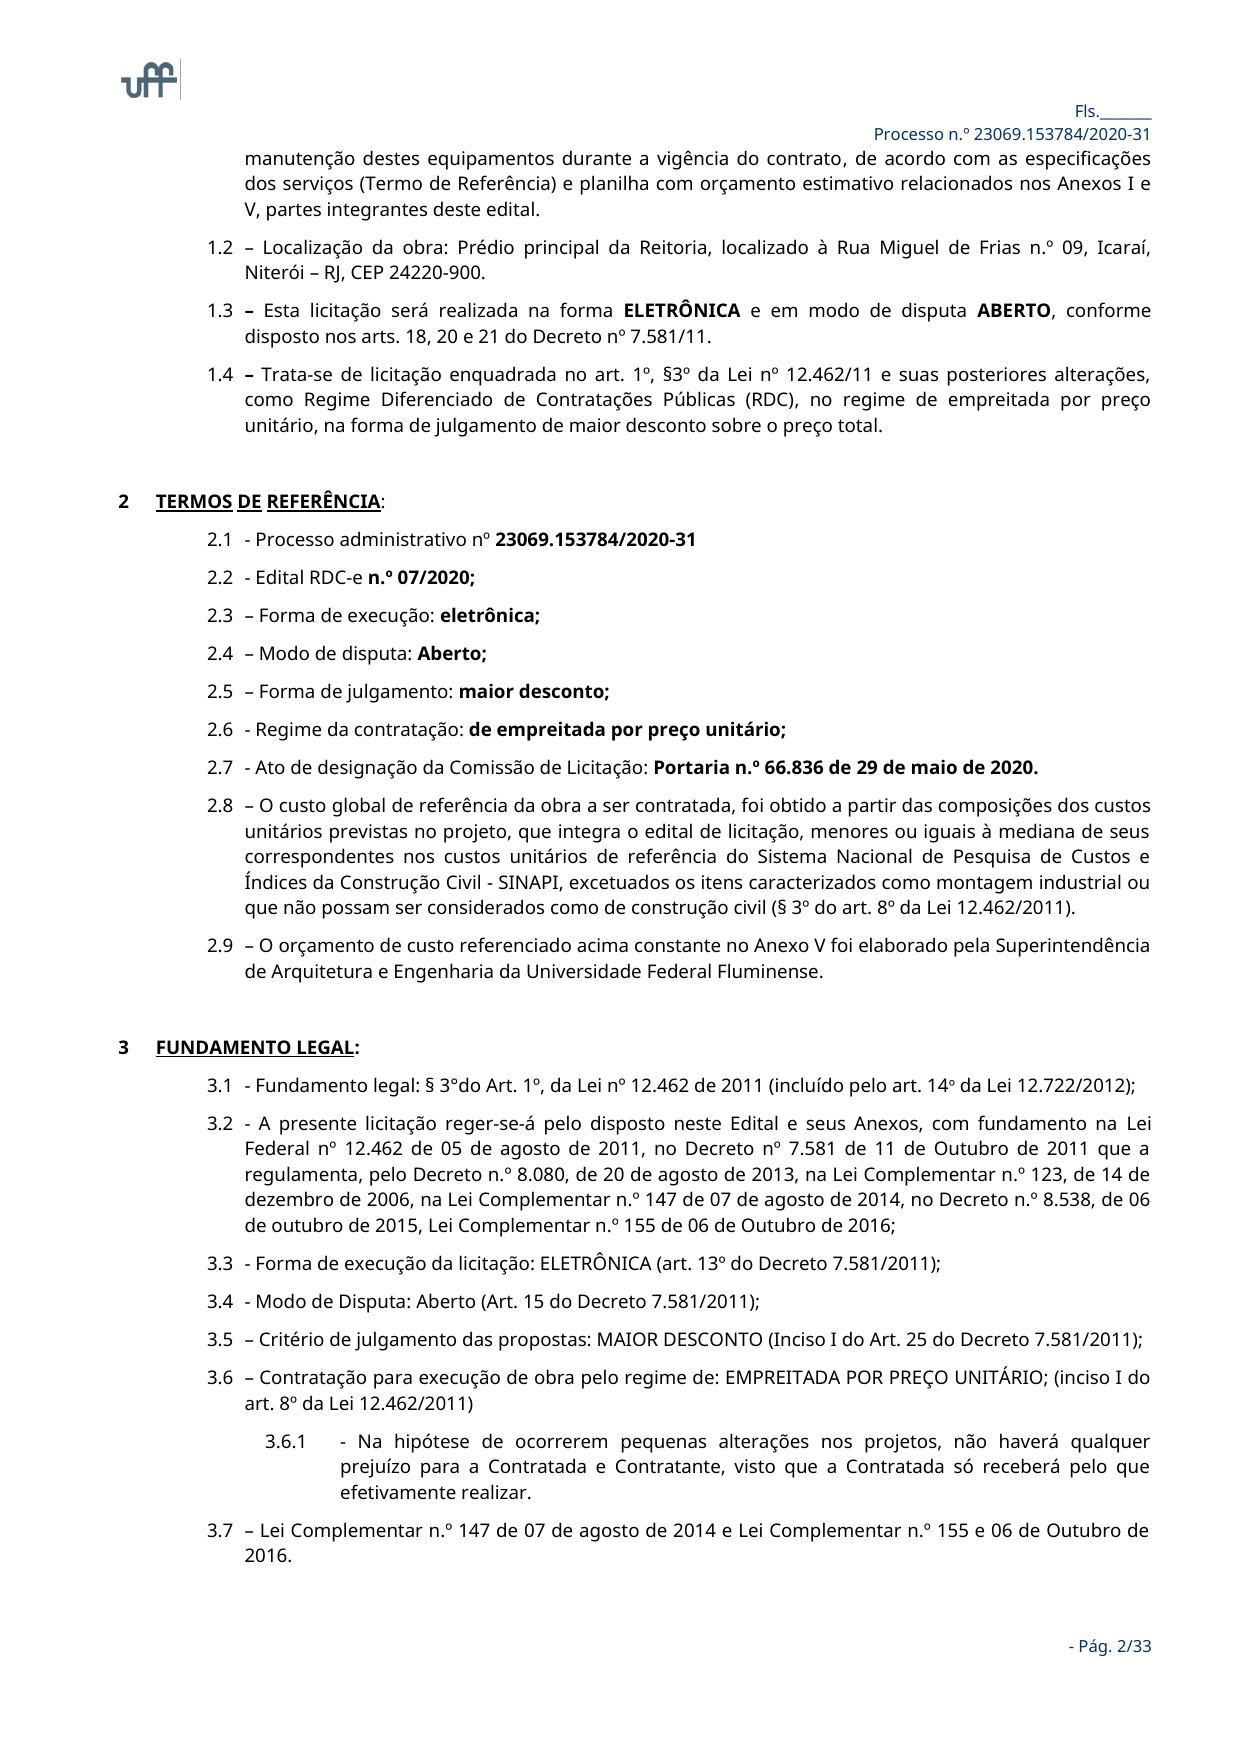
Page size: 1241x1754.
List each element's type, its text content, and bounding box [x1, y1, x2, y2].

list FUNDAMENTO LEGAL: [118, 1034, 1152, 1060]
list - Regime da contratação: de empreitada por preço unitário; [207, 716, 1152, 742]
list - A presente licitação reger-se-á pelo disposto neste Edital e seus Anexos, com fundamento na Lei Federal nº 12.462 de 05 de agosto de 2011, no Decreto nº 7.581 de 11 de Outubro de 2011 que a regulamenta, pelo Decreto n.º 8.080, de 20 de agosto de 2013, na Lei Complementar n.º 123, de 14 de dezembro de 2006, na Lei Complementar n.º 147 de 07 de agosto de 2014, no Decreto n.º 8.538, de 06 de outubro de 2015, Lei Complementar n.º 155 de 06 de Outubro de 2016; [207, 1110, 1152, 1238]
list – Modo de disputa: Aberto; [207, 640, 1152, 666]
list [207, 145, 1152, 222]
list – O custo global de referência da obra a ser contratada, foi obtido a partir das composições dos custos unitários previstas no projeto, que integra o edital de licitação, menores ou iguais à mediana de seus correspondentes nos custos unitários de referência do Sistema Nacional de Pesquisa de Custos e Índices da Construção Civil - SINAPI, excetuados os itens caracterizados como montagem industrial ou que não possam ser considerados como de construção civil (§ 3º do art. 8º da Lei 12.462/2011). [207, 792, 1152, 920]
list - Processo administrativo nº 23069.153784/2020-31 [207, 526, 1152, 552]
list - Edital RDC-e n.º 07/2020; [207, 564, 1152, 590]
list - Na hipótese de ocorrerem pequenas alterações nos projetos, não haverá qualquer prejuízo para a Contratada e Contratante, visto que a Contratada só receberá pelo que efetivamente realizar. [265, 1428, 1152, 1504]
list – Contratação para execução de obra pelo regime de: EMPREITADA POR PREÇO UNITÁRIO; (inciso I do art. 8º da Lei 12.462/2011) [207, 1364, 1152, 1415]
list – Critério de julgamento das propostas: MAIOR DESCONTO (Inciso I do Art. 25 do Decreto 7.581/2011); [207, 1326, 1152, 1352]
list - Modo de Disputa: Aberto (Art. 15 do Decreto 7.581/2011); [207, 1288, 1152, 1314]
list – Trata-se de licitação enquadrada no art. 1º, §3º da Lei nº 12.462/11 e suas posteriores alterações, como Regime Diferenciado de Contratações Públicas (RDC), no regime de empreitada por preço unitário, na forma de julgamento de maior desconto sobre o preço total. [207, 361, 1152, 438]
list – Lei Complementar n.º 147 de 07 de agosto de 2014 e Lei Complementar n.º 155 e 06 de Outubro de 2016. [207, 1517, 1152, 1568]
list – O orçamento de custo referenciado acima constante no Anexo V foi elaborado pela Superintendência de Arquitetura e Engenharia da Universidade Federal Fluminense. [207, 933, 1152, 984]
list TERMOS DE REFERÊNCIA: [118, 488, 1152, 514]
list - Fundamento legal: § 3°do Art. 1º, da Lei nº 12.462 de 2011 (incluído pelo art. 14º da Lei 12.722/2012); [207, 1072, 1152, 1098]
list - Forma de execução da licitação: ELETRÔNICA (art. 13º do Decreto 7.581/2011); [207, 1250, 1152, 1276]
list – Localização da obra: Prédio principal da Reitoria, localizado à Rua Miguel de Frias n.º 09, Icaraí, Niterói – RJ, CEP 24220-900. [207, 234, 1152, 285]
picture [118, 59, 181, 100]
list – Forma de execução: eletrônica; [207, 602, 1152, 628]
list – Forma de julgamento: maior desconto; [207, 678, 1152, 704]
list – Esta licitação será realizada na forma ELETRÔNICA e em modo de disputa ABERTO, conforme disposto nos arts. 18, 20 e 21 do Decreto nº 7.581/11. [207, 298, 1152, 349]
list - Ato de designação da Comissão de Licitação: Portaria n.º 66.836 de 29 de maio de 2020. [207, 754, 1152, 780]
